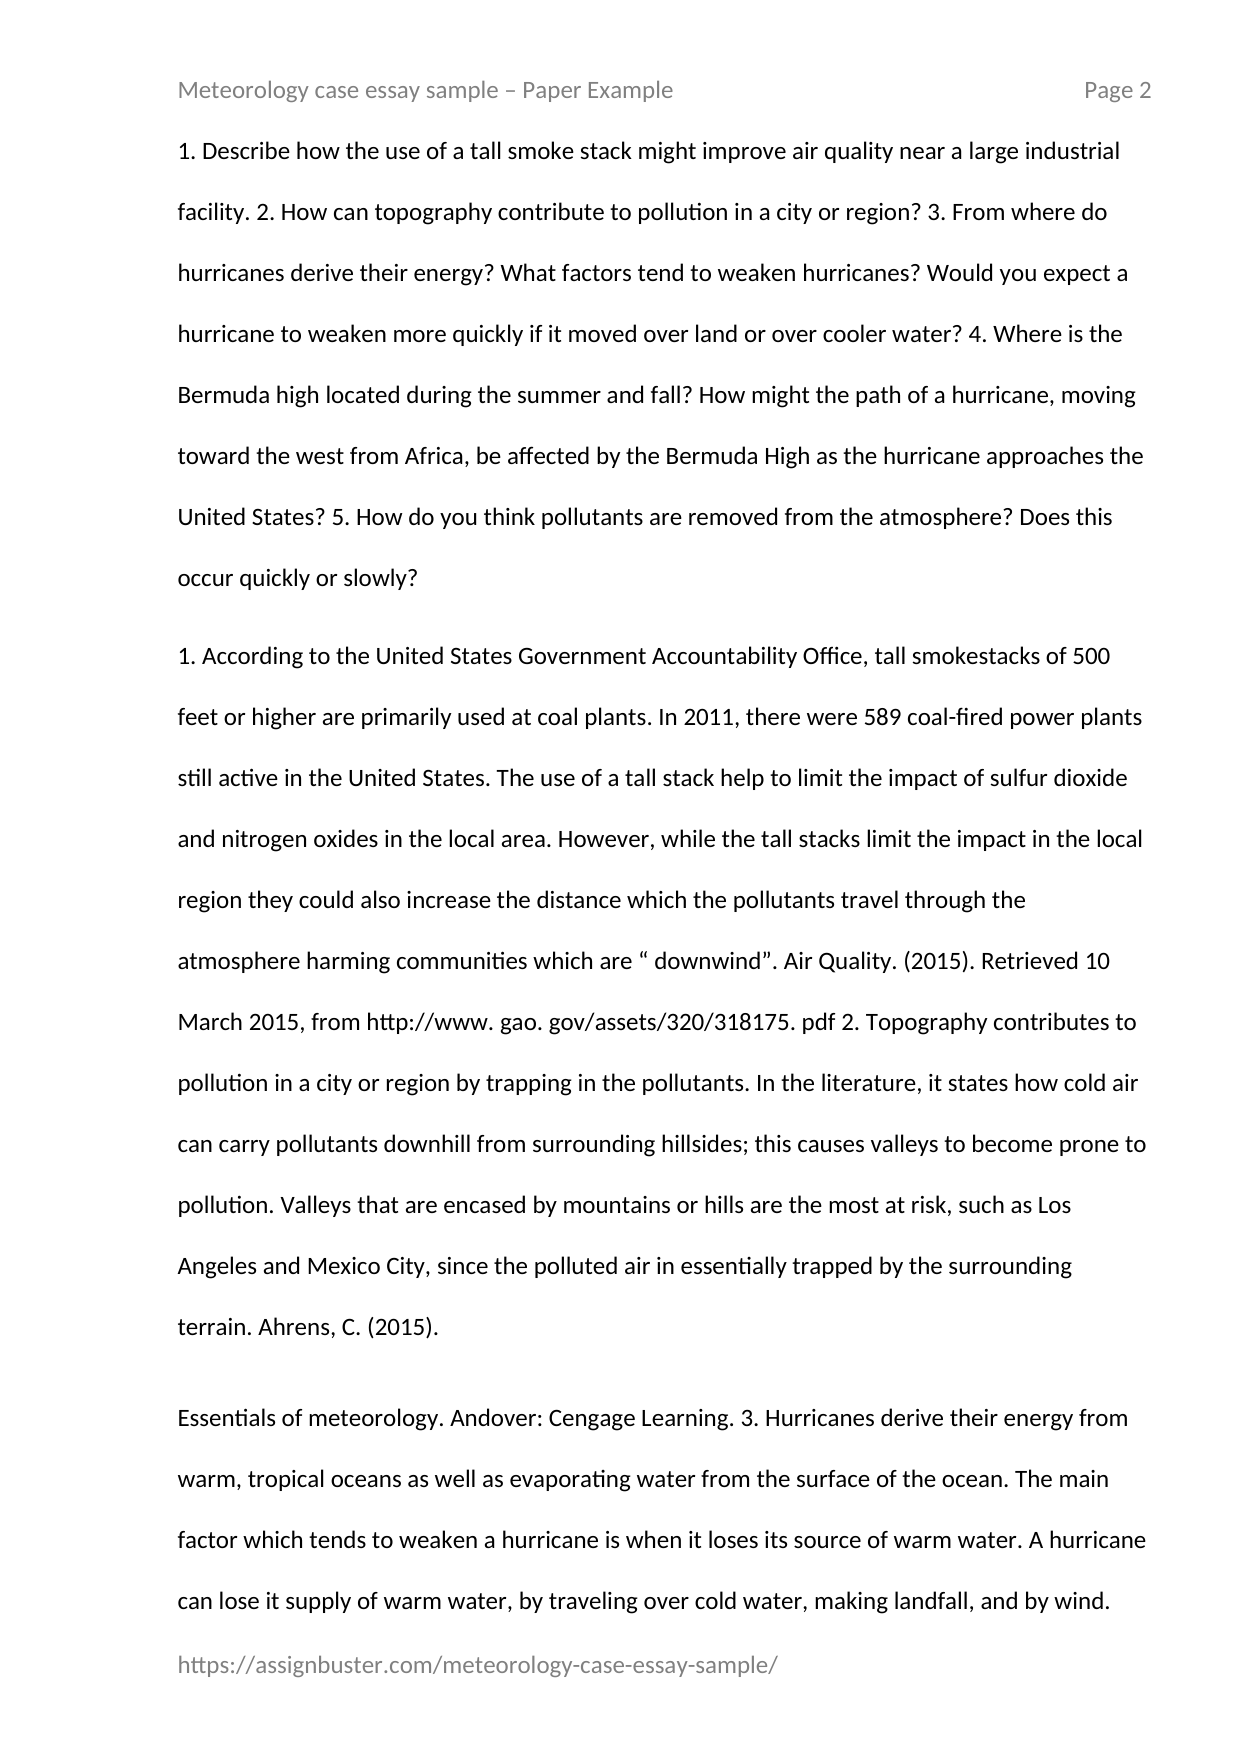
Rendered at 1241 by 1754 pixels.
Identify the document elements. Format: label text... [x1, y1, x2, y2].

text 1. Describe how the use of a tall smoke stack might improve air quality near a large industrial facility. 2. How can topography contribute to pollution in a city or region? 3. From where do hurricanes derive their energy? What factors tend to weaken hurricanes? Would you expect a hurricane to weaken more quickly if it moved over land or over cooler water? 4. Where is the Bermuda high located during the summer and fall? How might the path of a hurricane, moving toward the west from Africa, be affected by the Bermuda High as the hurricane approaches the United States? 5. How do you think pollutants are removed from the atmosphere? Does this occur quickly or slowly? [177, 135, 1152, 593]
text 1. According to the United States Government Accountability Office, tall smokestacks of 500 feet or higher are primarily used at coal plants. In 2011, there were 589 coal-fired power plants still active in the United States. The use of a tall stack help to limit the impact of sulfur dioxide and nitrogen oxides in the local area. However, while the tall stacks limit the impact in the local region they could also increase the distance which the pollutants travel through the atmosphere harming communities which are “ downwind”. Air Quality. (2015). Retrieved 10 March 2015, from http://www. gao. gov/assets/320/318175. pdf 2. Topography contributes to pollution in a city or region by trapping in the pollutants. In the literature, it states how cold air can carry pollutants downhill from surrounding hillsides; this causes valleys to become prone to pollution. Valleys that are encased by mountains or hills are the most at risk, such as Los Angeles and Mexico City, since the polluted air in essentially trapped by the surrounding terrain. Ahrens, C. (2015). [177, 640, 1152, 1342]
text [177, 1402, 1152, 1615]
